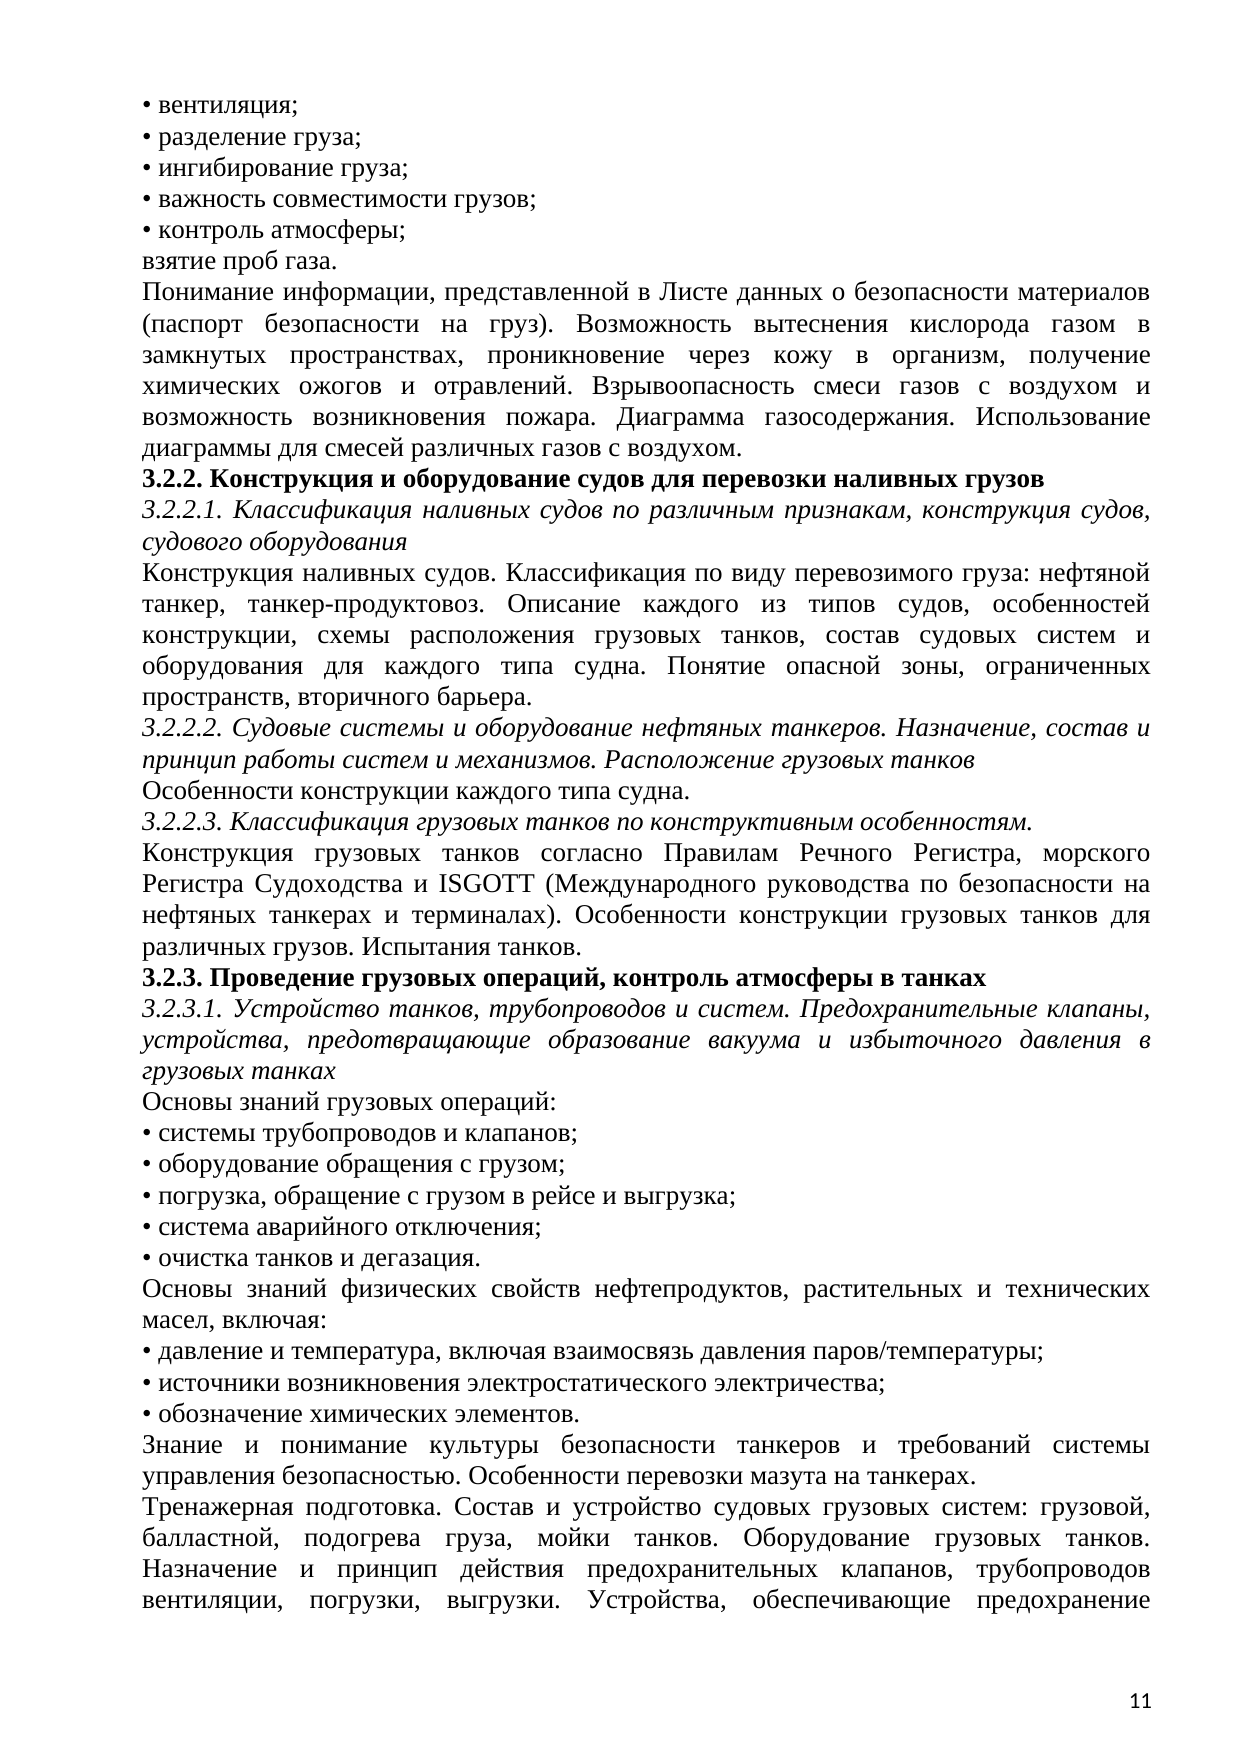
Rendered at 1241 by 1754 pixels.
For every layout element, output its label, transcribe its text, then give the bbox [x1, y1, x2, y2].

text • вентиляция; [142, 89, 1152, 120]
text • очистка танков и дегазация. [142, 1241, 1152, 1272]
text 3.2.3. Проведение грузовых операций, контроль атмосферы в танках [142, 961, 1152, 992]
text Знание и понимание культуры безопасности танкеров и требований системы управления безопасностью. Особенности перевозки мазута на танкерах. [142, 1428, 1152, 1490]
text • ингибирование груза; [142, 151, 1152, 182]
text взятие проб газа. [142, 244, 1152, 276]
text • важность совместимости грузов; [142, 182, 1152, 213]
text Особенности конструкции каждого типа судна. [142, 774, 1152, 805]
text • система аварийного отключения; [142, 1210, 1152, 1241]
text Конструкция грузовых танков согласно Правилам Речного Регистра, морского Регистра Судоходства и ISGOTT (Международного руководства по безопасности на нефтяных танкерах и терминалах). Особенности конструкции грузовых танков для различных грузов. Испытания танков. [142, 836, 1152, 961]
text • погрузка, обращение с грузом в рейсе и выгрузка; [142, 1179, 1152, 1210]
text • контроль атмосферы; [142, 213, 1152, 244]
text 3.2.2. Конструкция и оборудование судов для перевозки наливных грузов [142, 462, 1152, 493]
text • давление и температура, включая взаимосвязь давления паров/температуры; [142, 1334, 1152, 1366]
text 3.2.3.1. Устройство танков, трубопроводов и систем. Предохранительные клапаны, устройства, предотвращающие образование вакуума и избыточного давления в грузовых танках [142, 992, 1152, 1085]
text • обозначение химических элементов. [142, 1397, 1152, 1428]
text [142, 1490, 1152, 1615]
text • разделение груза; [142, 120, 1152, 151]
text 3.2.2.2. Судовые системы и оборудование нефтяных танкеров. Назначение, состав и принцип работы систем и механизмов. Расположение грузовых танков [142, 712, 1152, 774]
text Конструкция наливных судов. Классификация по виду перевозимого груза: нефтяной танкер, танкер-продуктовоз. Описание каждого из типов судов, особенностей конструкции, схемы расположения грузовых танков, состав судовых систем и оборудования для каждого типа судна. Понятие опасной зоны, ограниченных пространств, вторичного барьера. [142, 556, 1152, 712]
text • оборудование обращения с грузом; [142, 1148, 1152, 1179]
text • системы трубопроводов и клапанов; [142, 1116, 1152, 1148]
text Понимание информации, представленной в Листе данных о безопасности материалов (паспорт безопасности на груз). Возможность вытеснения кислорода газом в замкнутых пространствах, проникновение через кожу в организм, получение химических ожогов и отравлений. Взрывоопасность смеси газов с воздухом и возможность возникновения пожара. Диаграмма газосодержания. Использование диаграммы для смесей различных газов с воздухом. [142, 276, 1152, 462]
text Основы знаний грузовых операций: [142, 1085, 1152, 1116]
text 3.2.2.1. Классификация наливных судов по различным признакам, конструкция судов, судового оборудования [142, 493, 1152, 556]
text 3.2.2.3. Классификация грузовых танков по конструктивным особенностям. [142, 805, 1152, 836]
text • источники возникновения электростатического электричества; [142, 1366, 1152, 1397]
text Основы знаний физических свойств нефтепродуктов, растительных и технических масел, включая: [142, 1272, 1152, 1334]
